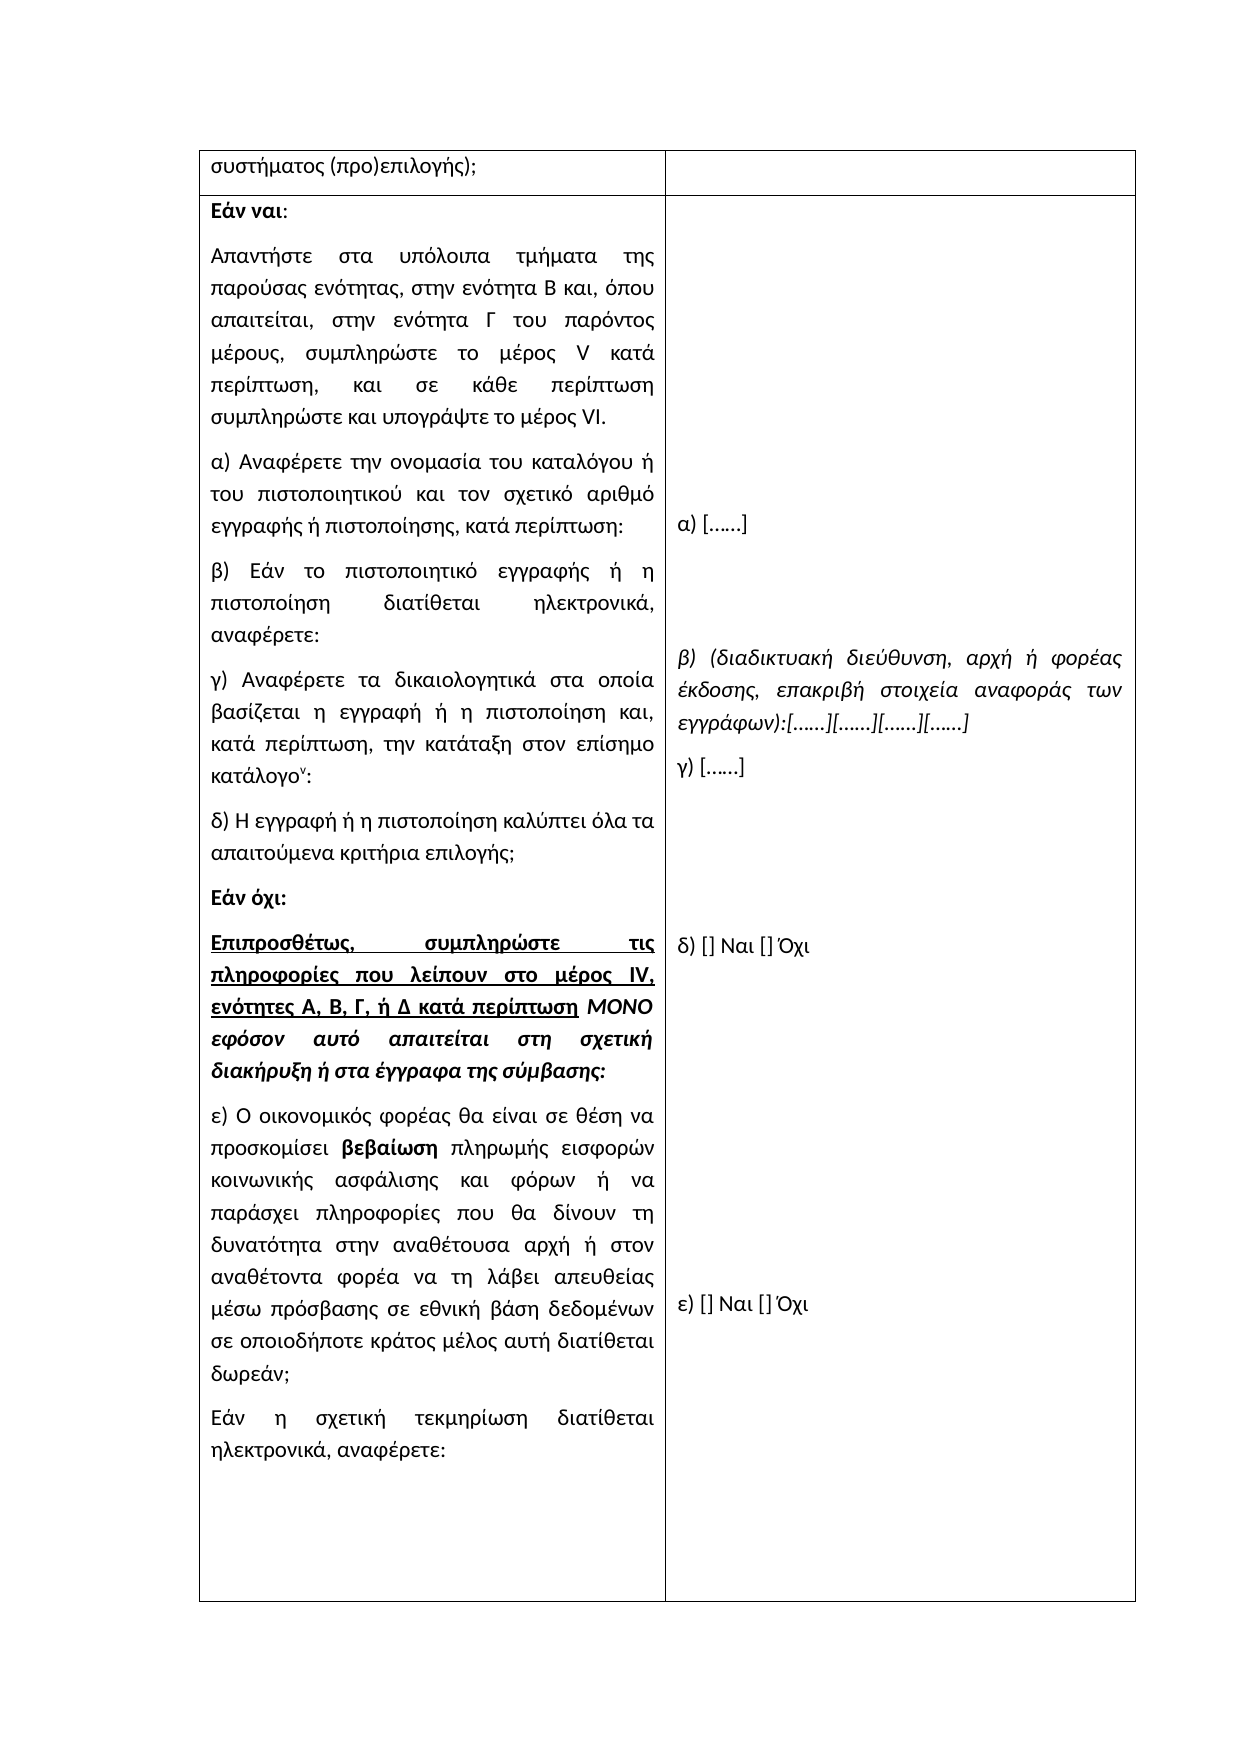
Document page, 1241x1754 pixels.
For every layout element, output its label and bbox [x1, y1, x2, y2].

table_cell [666, 151, 1135, 195]
table_cell [200, 196, 665, 1601]
table_cell [666, 196, 1135, 1601]
table_cell [200, 151, 665, 195]
